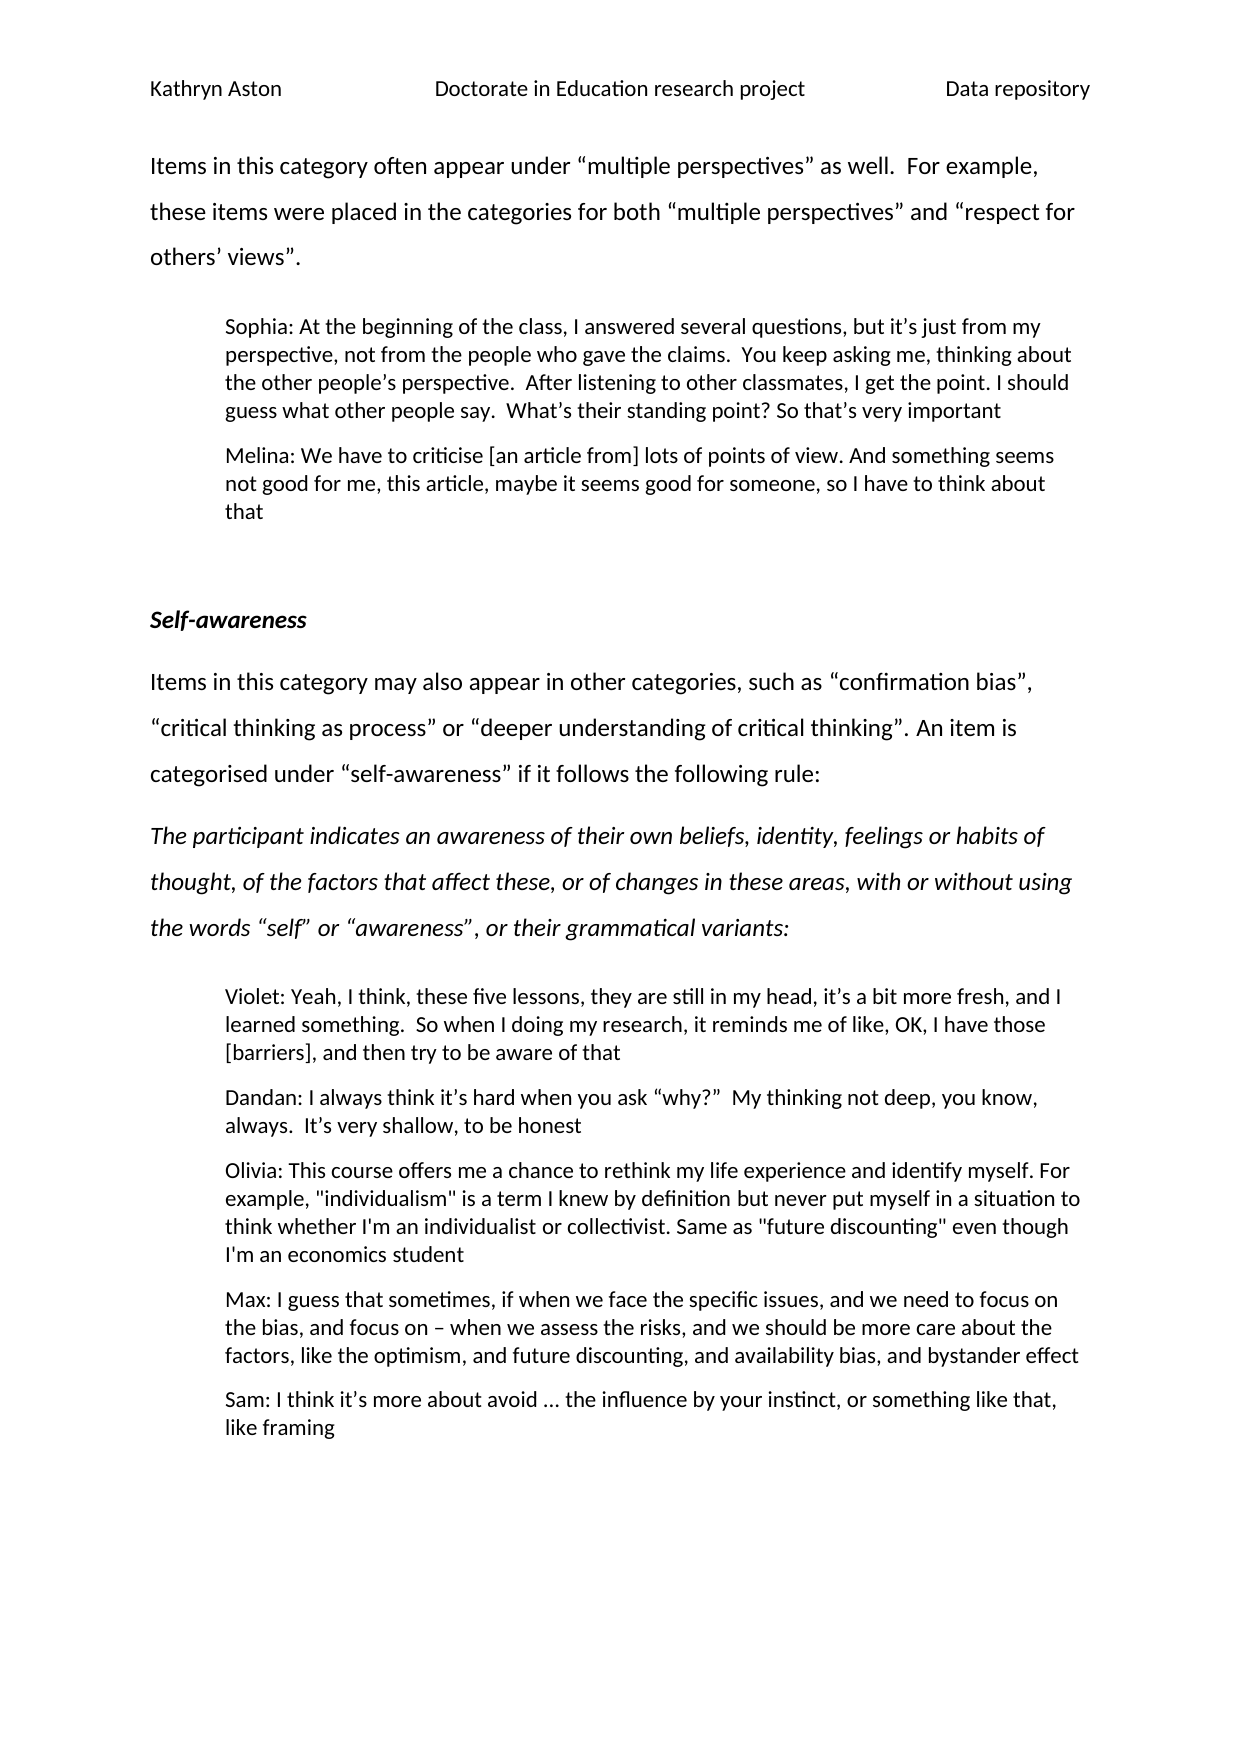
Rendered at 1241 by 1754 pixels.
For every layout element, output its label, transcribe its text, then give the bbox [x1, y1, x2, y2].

text Olivia: This course offers me a chance to rethink my life experience and identify myself. For example, "individualism" is a term I knew by definition but never put myself in a situation to think whether I'm an individualist or collectivist. Same as "future discounting" even though I'm an economics student [225, 1156, 1090, 1268]
text The participant indicates an awareness of their own beliefs, identity, feelings or habits of thought, of the factors that affect these, or of changes in these areas, with or without using the words “self” or “awareness”, or their grammatical variants: [150, 820, 1090, 942]
text Max: I guess that sometimes, if when we face the specific issues, and we need to focus on the bias, and focus on – when we assess the risks, and we should be more care about the factors, like the optimism, and future discounting, and availability bias, and bystander effect [225, 1285, 1090, 1369]
text Items in this category often appear under “multiple perspectives” as well. For example, these items were placed in the categories for both “multiple perspectives” and “respect for others’ views”. [150, 150, 1090, 272]
text Melina: We have to criticise [an article from] lots of points of view. And something seems not good for me, this article, maybe it seems good for someone, so I have to think about that [225, 441, 1090, 525]
text Self-awareness [150, 604, 1090, 634]
text Items in this category may also appear in other categories, such as “confirmation bias”, “critical thinking as process” or “deeper understanding of critical thinking”. An item is categorised under “self-awareness” if it follows the following rule: [150, 666, 1090, 788]
text Violet: Yeah, I think, these five lessons, they are still in my head, it’s a bit more fresh, and I learned something. So when I doing my research, it reminds me of like, OK, I have those [barriers], and then try to be aware of that [225, 982, 1090, 1067]
text Sophia: At the beginning of the class, I answered several questions, but it’s just from my perspective, not from the people who gave the claims. You keep asking me, thinking about the other people’s perspective. After listening to other classmates, I get the point. I should guess what other people say. What’s their standing point? So that’s very important [225, 312, 1090, 424]
text Dandan: I always think it’s hard when you ask “why?” My thinking not deep, you know, always. It’s very shallow, to be honest [225, 1083, 1090, 1139]
text Sam: I think it’s more about avoid ... the influence by your instinct, or something like that, like framing [225, 1385, 1090, 1441]
